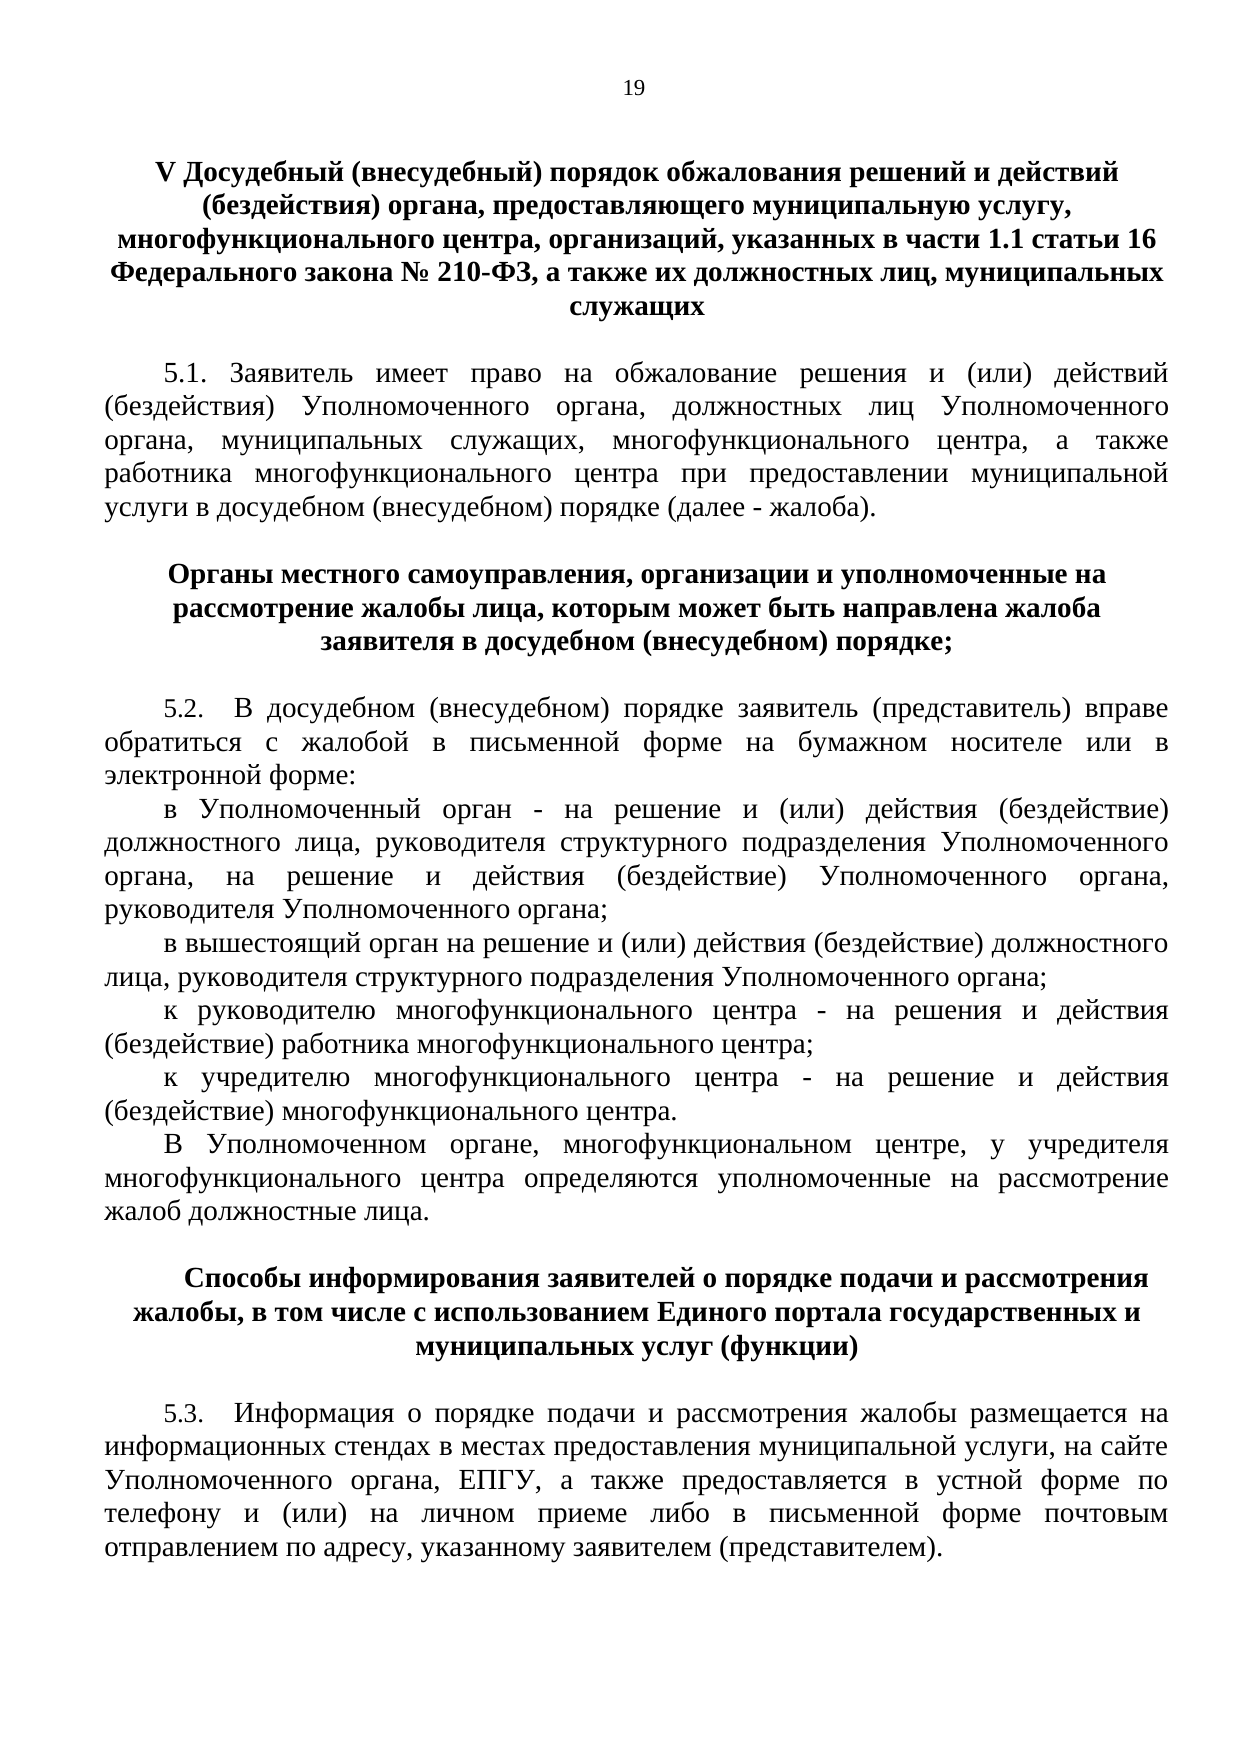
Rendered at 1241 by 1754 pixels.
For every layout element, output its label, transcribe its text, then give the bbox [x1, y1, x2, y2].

text рассмотрение жалобы лица, которым может быть направлена жалоба заявителя в досудебном (внесудебном) порядке; [104, 590, 1170, 657]
text Способы информирования заявителей о порядке подачи и рассмотрения жалобы, в том числе с использованием Единого портала государственных и муниципальных услуг (функции) [104, 1261, 1170, 1361]
text к руководителю многофункционального центра - на решения и действия (бездействие) работника многофункционального центра; [104, 992, 1170, 1059]
text к учредителю многофункционального центра - на решение и действия (бездействие) многофункционального центра. [104, 1059, 1170, 1126]
list Информация о порядке подачи и рассмотрения жалобы размещается на информационных стендах в местах предоставления муниципальной услуги, на сайте Уполномоченного органа, ЕПГУ, а также предоставляется в устной форме по телефону и (или) на личном приеме либо в письменной форме почтовым отправлением по адресу, указанному заявителем (представителем). [104, 1395, 1170, 1562]
text Органы местного самоуправления, организации и уполномоченные на [104, 556, 1170, 590]
text В Уполномоченном органе, многофункциональном центре, у учредителя многофункционального центра определяются уполномоченные на рассмотрение жалоб должностные лица. [104, 1126, 1170, 1227]
text 5.1. Заявитель имеет право на обжалование решения и (или) действий (бездействия) Уполномоченного органа, должностных лиц Уполномоченного органа, муниципальных служащих, многофункционального центра, а также работника многофункционального центра при предоставлении муниципальной услуги в досудебном (внесудебном) порядке (далее - жалоба). [104, 355, 1170, 523]
text в вышестоящий орган на решение и (или) действия (бездействие) должностного лица, руководителя структурного подразделения Уполномоченного органа; [104, 925, 1170, 992]
text V Досудебный (внесудебный) порядок обжалования решений и действий (бездействия) органа, предоставляющего муниципальную услугу, многофункционального центра, организаций, указанных в части 1.1 статьи 16 Федерального закона № 210-ФЗ, а также их должностных лиц, муниципальных служащих [104, 154, 1170, 321]
text в Уполномоченный орган - на решение и (или) действия (бездействие) должностного лица, руководителя структурного подразделения Уполномоченного органа, на решение и действия (бездействие) Уполномоченного органа, руководителя Уполномоченного органа; [104, 791, 1170, 925]
list В досудебном (внесудебном) порядке заявитель (представитель) вправе обратиться с жалобой в письменной форме на бумажном носителе или в электронной форме: [104, 690, 1170, 791]
